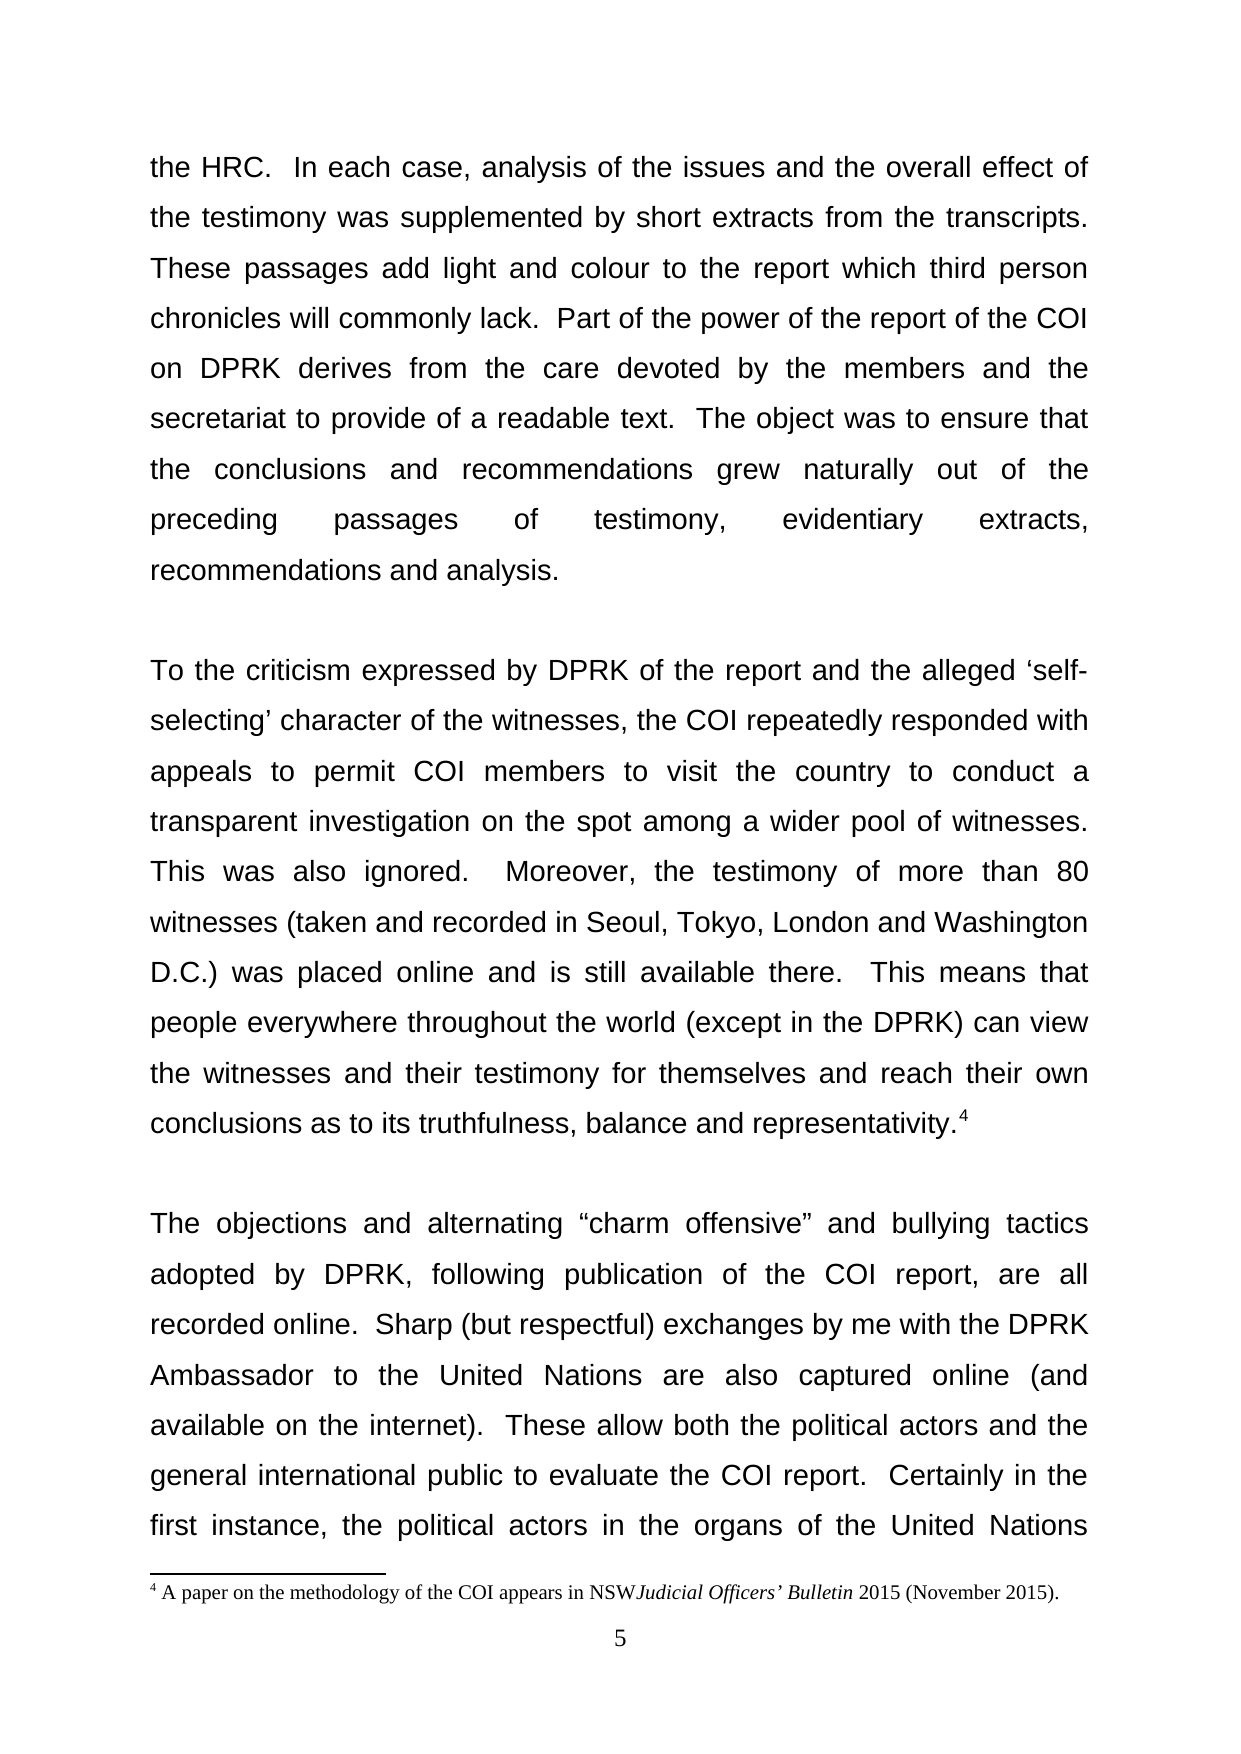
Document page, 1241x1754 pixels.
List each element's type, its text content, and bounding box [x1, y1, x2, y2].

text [150, 1207, 1090, 1542]
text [150, 150, 1090, 586]
text To the criticism expressed by DPRK of the report and the alleged ‘self-selecting’ character of the witnesses, the COI repeatedly responded with appeals to permit COI members to visit the country to conduct a transparent investigation on the spot among a wider pool of witnesses. This was also ignored. Moreover, the testimony of more than 80 witnesses (taken and recorded in Seoul, Tokyo, London and Washington D.C.) was placed online and is still available there. This means that people everywhere throughout the world (except in the DPRK) can view the witnesses and their testimony for themselves and reach their own conclusions as to its truthfulness, balance and representativity. [150, 653, 1090, 1139]
